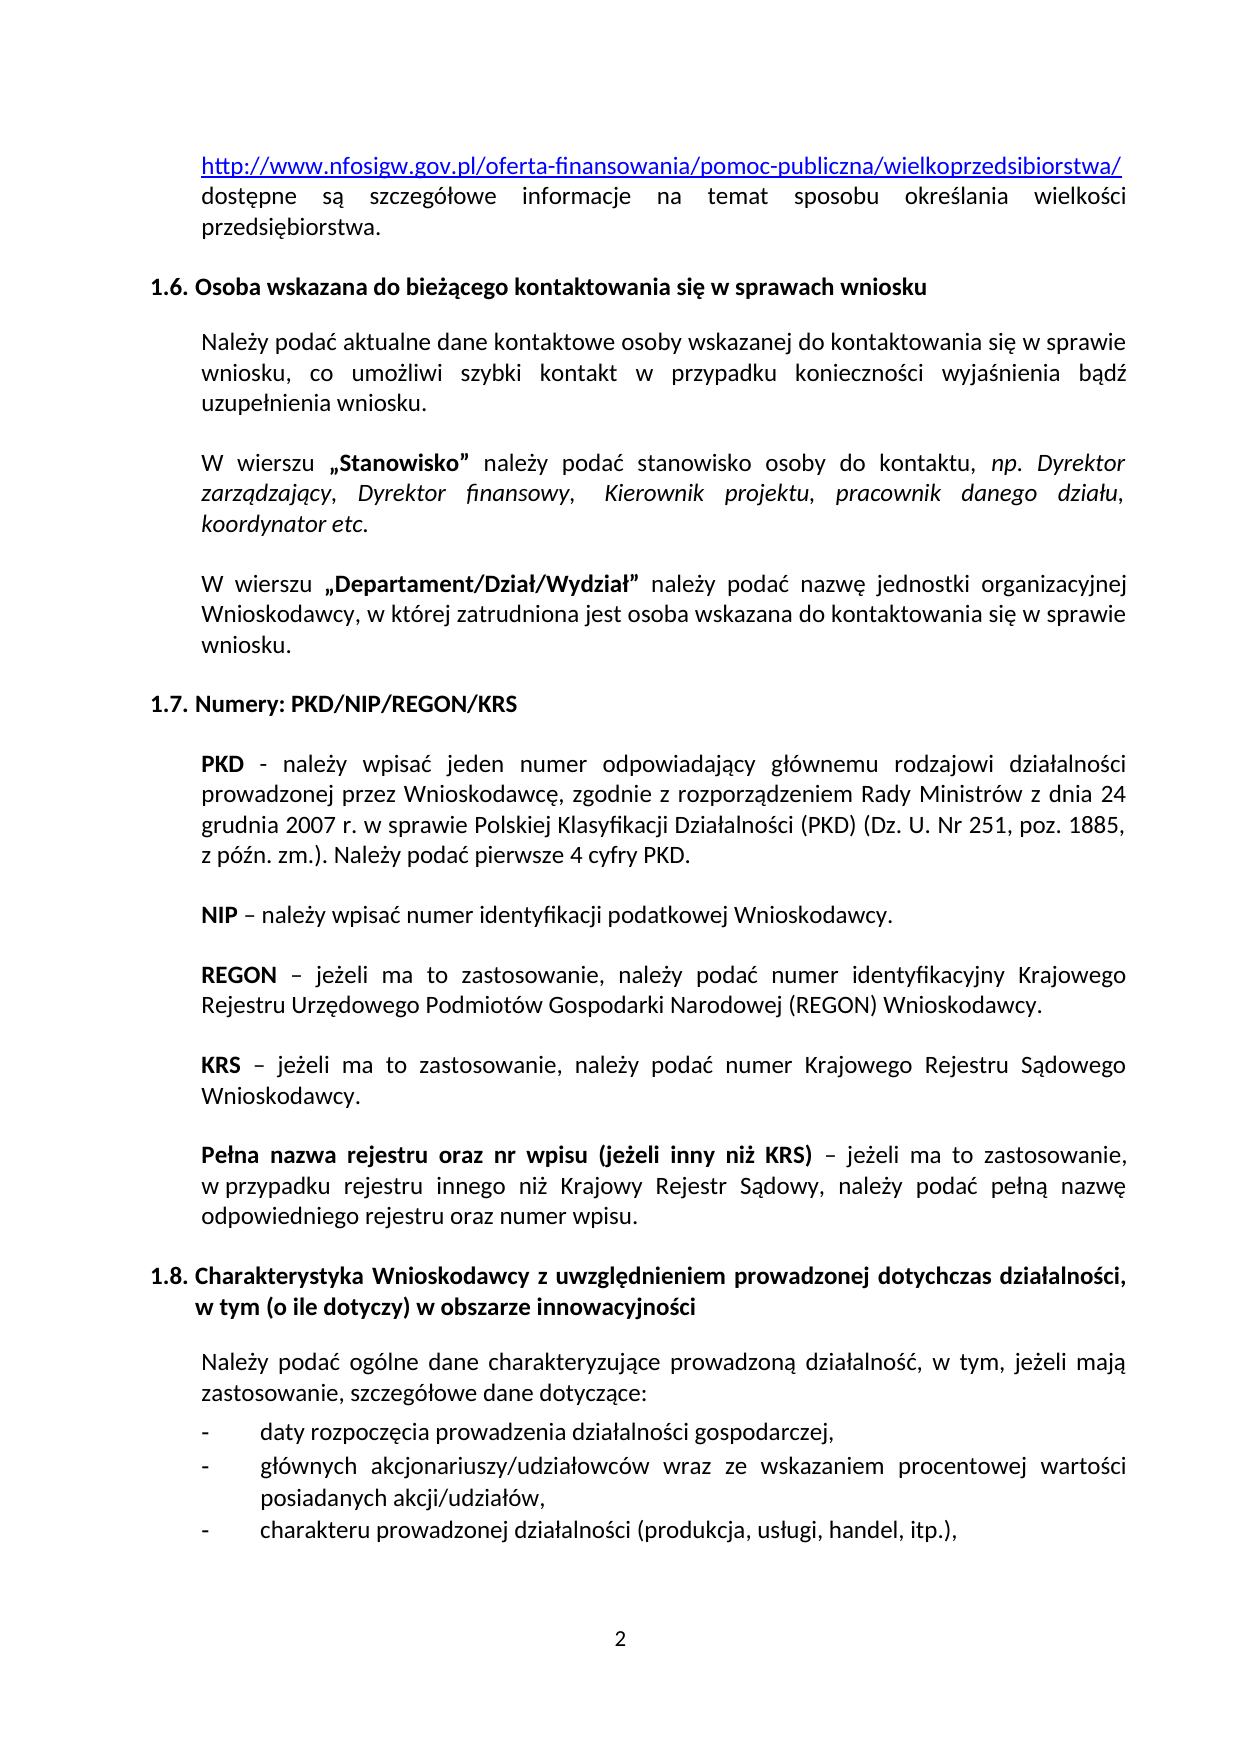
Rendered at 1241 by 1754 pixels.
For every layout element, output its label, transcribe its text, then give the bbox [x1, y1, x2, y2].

text NIP – należy wpisać numer identyfikacji podatkowej Wnioskodawcy. [201, 899, 1128, 930]
list daty rozpoczęcia prowadzenia działalności gospodarczej, [201, 1413, 1128, 1448]
text PKD - należy wpisać jeden numer odpowiadający głównemu rodzajowi działalności prowadzonej przez Wnioskodawcę, zgodnie z rozporządzeniem Rady Ministrów z dnia 24 grudnia 2007 r. w sprawie Polskiej Klasyfikacji Działalności (PKD) (Dz. U. Nr 251, poz. 1885, z późn. zm.). Należy podać pierwsze 4 cyfry PKD. [201, 748, 1128, 870]
text REGON – jeżeli ma to zastosowanie, należy podać numer identyfikacyjny Krajowego Rejestru Urzędowego Podmiotów Gospodarki Narodowej (REGON) Wnioskodawcy. [201, 959, 1128, 1020]
text Należy podać aktualne dane kontaktowe osoby wskazanej do kontaktowania się w sprawie wniosku, co umożliwi szybki kontakt w przypadku konieczności wyjaśnienia bądź uzupełnienia wniosku. [201, 326, 1128, 418]
list Osoba wskazana do bieżącego kontaktowania się w sprawach wniosku [150, 271, 1128, 301]
list głównych akcjonariuszy/udziałowców wraz ze wskazaniem procentowej wartości posiadanych akcji/udziałów, [201, 1448, 1128, 1512]
list Numery: PKD/NIP/REGON/KRS [150, 688, 1128, 719]
text KRS – jeżeli ma to zastosowanie, należy podać numer Krajowego Rejestru Sądowego Wnioskodawcy. [201, 1049, 1128, 1110]
list Charakterystyka Wnioskodawcy z uwzględnieniem prowadzonej dotychczas działalności, w tym (o ile dotyczy) w obszarze innowacyjności [150, 1260, 1128, 1321]
text Należy podać ogólne dane charakteryzujące prowadzoną działalność, w tym, jeżeli mają zastosowanie, szczegółowe dane dotyczące: [201, 1346, 1128, 1407]
text W wierszu „Stanowisko” należy podać stanowisko osoby do kontaktu, np. Dyrektor zarządzający, Dyrektor finansowy, Kierownik projektu, pracownik danego działu, koordynator etc. [201, 447, 1128, 538]
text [201, 150, 1128, 242]
text Pełna nazwa rejestru oraz nr wpisu (jeżeli inny niż KRS) – jeżeli ma to zastosowanie, w przypadku rejestru innego niż Krajowy Rejestr Sądowy, należy podać pełną nazwę odpowiedniego rejestru oraz numer wpisu. [201, 1139, 1128, 1231]
list charakteru prowadzonej działalności (produkcja, usługi, handel, itp.), [201, 1512, 1128, 1546]
text W wierszu „Departament/Dział/Wydział” należy podać nazwę jednostki organizacyjnej Wnioskodawcy, w której zatrudniona jest osoba wskazana do kontaktowania się w sprawie wniosku. [201, 568, 1128, 659]
